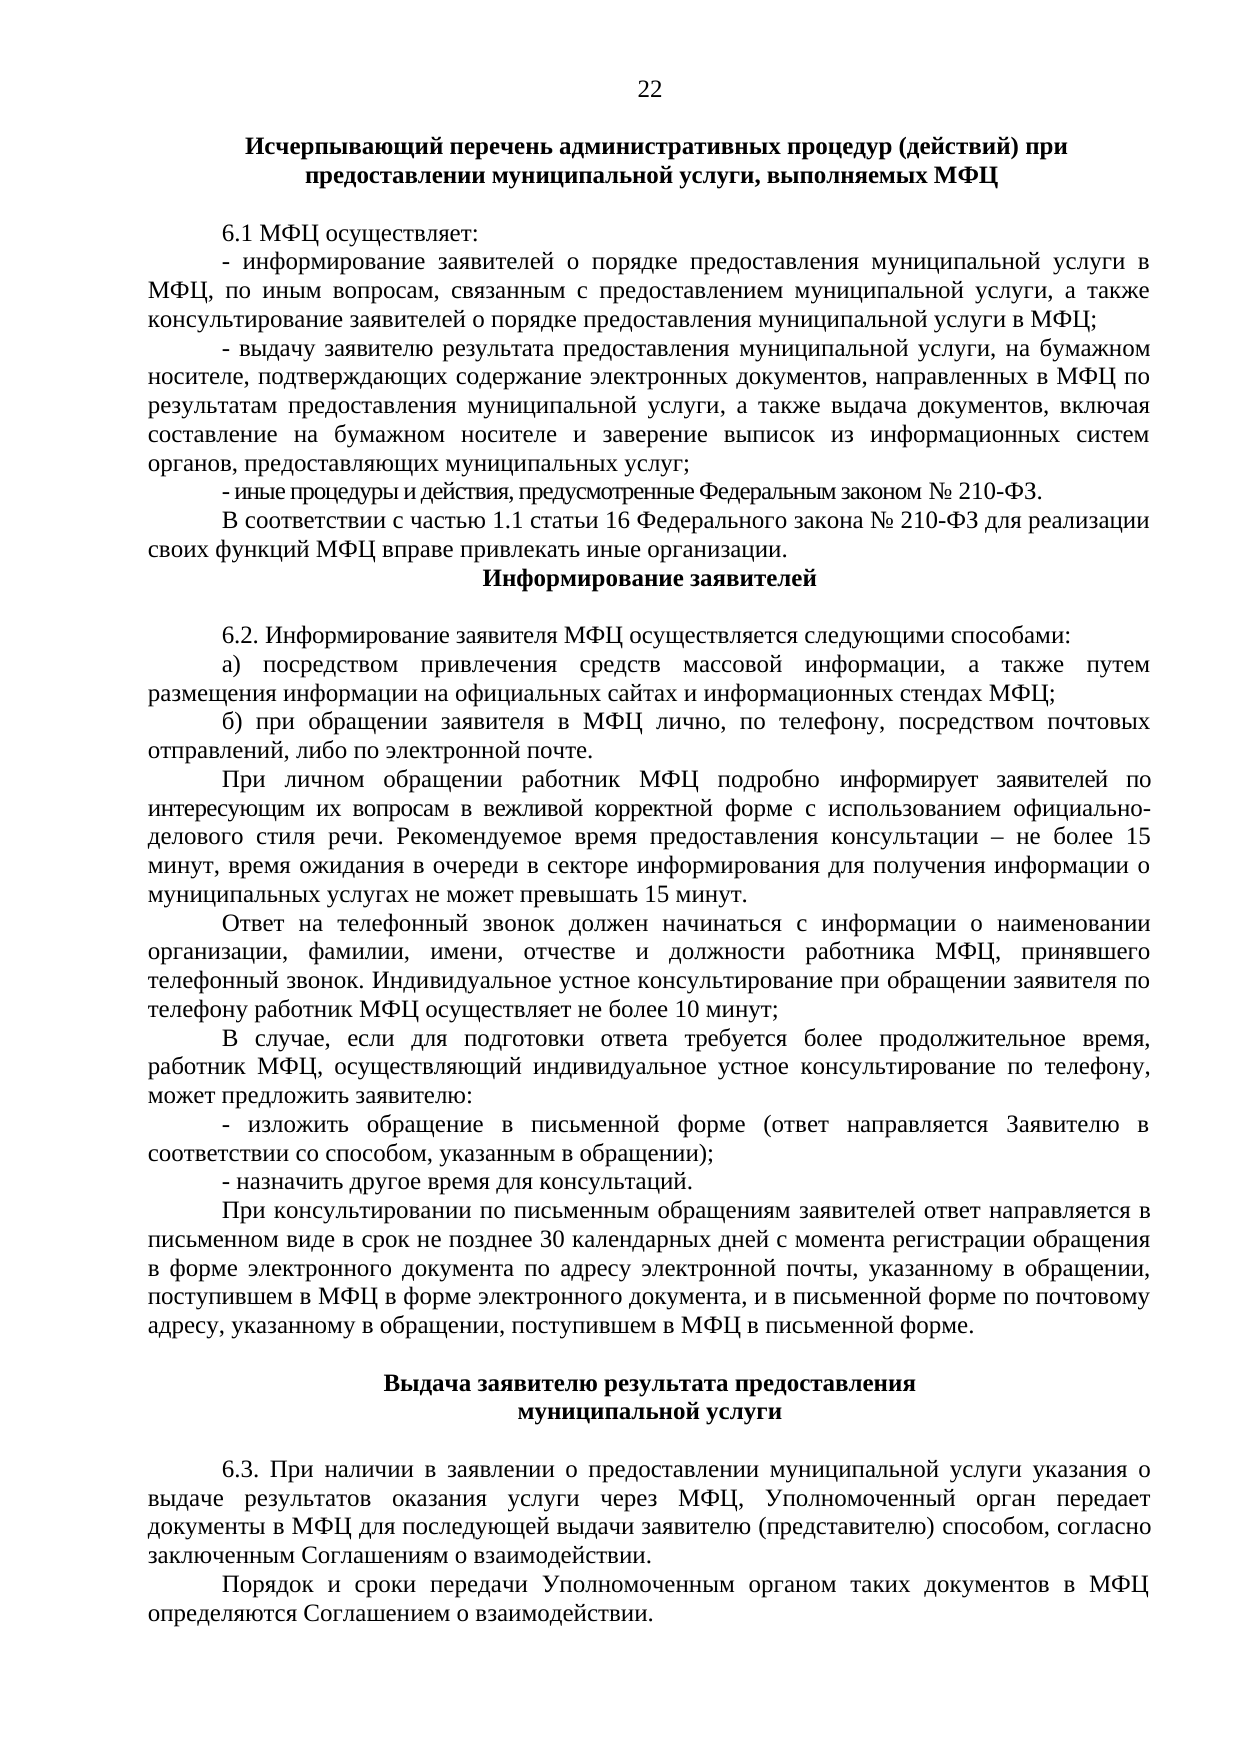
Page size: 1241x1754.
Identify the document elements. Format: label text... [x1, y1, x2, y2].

text Ответ на телефонный звонок должен начинаться с информации о наименовании организации, фамилии, имени, отчестве и должности работника МФЦ, принявшего телефонный звонок. Индивидуальное устное консультирование при обращении заявителя по телефону работник МФЦ осуществляет не более 10 минут; [148, 908, 1152, 1023]
text - иные процедуры и действия, предусмотренные Федеральным законом № 210-ФЗ. [148, 476, 1151, 505]
text - изложить обращение в письменной форме (ответ направляется Заявителю в соответствии со способом, указанным в обращении); [148, 1109, 1150, 1166]
text 6.3. При наличии в заявлении о предоставлении муниципальной услуги указания о выдаче результатов оказания услуги через МФЦ, Уполномоченный орган передает документы в МФЦ для последующей выдачи заявителю (представителю) способом, согласно заключенным Соглашениям о взаимодействии. [148, 1454, 1152, 1569]
text Выдача заявителю результата предоставления [148, 1368, 1152, 1396]
text В соответствии с частью 1.1 статьи 16 Федерального закона № 210-ФЗ для реализации своих функций МФЦ вправе привлекать иные организации. [148, 505, 1151, 563]
text При консультировании по письменным обращениям заявителей ответ направляется в письменном виде в срок не позднее 30 календарных дней с момента регистрации обращения в форме электронного документа по адресу электронной почты, указанному в обращении, поступившем в МФЦ в форме электронного документа, и в письменной форме по почтовому адресу, указанному в обращении, поступившем в МФЦ в письменной форме. [148, 1195, 1152, 1339]
text б) при обращении заявителя в МФЦ лично, по телефону, посредством почтовых отправлений, либо по электронной почте. [148, 706, 1152, 764]
text В случае, если для подготовки ответа требуется более продолжительное время, работник МФЦ, осуществляющий индивидуальное устное консультирование по телефону, может предложить заявителю: [148, 1023, 1151, 1109]
text Информирование заявителей [148, 563, 1152, 591]
text Исчерпывающий перечень административных процедур (действий) при предоставлении муниципальной услуги, выполняемых МФЦ [181, 131, 1122, 189]
text муниципальной услуги [148, 1396, 1152, 1425]
text 6.1 МФЦ осуществляет: [222, 218, 1152, 246]
text Порядок и сроки передачи Уполномоченным органом таких документов в МФЦ определяются Соглашением о взаимодействии. [148, 1569, 1151, 1626]
text - выдачу заявителю результата предоставления муниципальной услуги, на бумажном носителе, подтверждающих содержание электронных документов, направленных в МФЦ по результатам предоставления муниципальной услуги, а также выдача документов, включая составление на бумажном носителе и заверение выписок из информационных систем органов, предоставляющих муниципальных услуг; [148, 333, 1151, 476]
text При личном обращении работник МФЦ подробно информирует заявителей по интересующим их вопросам в вежливой корректной форме с использованием официально-делового стиля речи. Рекомендуемое время предоставления консультации – не более 15 минут, время ожидания в очереди в секторе информирования для получения информации о муниципальных услугах не может превышать 15 минут. [148, 764, 1152, 908]
text 6.2. Информирование заявителя МФЦ осуществляется следующими способами: [148, 620, 1152, 649]
text а) посредством привлечения средств массовой информации, а также путем размещения информации на официальных сайтах и информационных стендах МФЦ; [148, 649, 1151, 706]
text - информирование заявителей о порядке предоставления муниципальной услуги в МФЦ, по иным вопросам, связанным с предоставлением муниципальной услуги, а также консультирование заявителей о порядке предоставления муниципальной услуги в МФЦ; [148, 246, 1151, 333]
text - назначить другое время для консультаций. [222, 1166, 1152, 1195]
